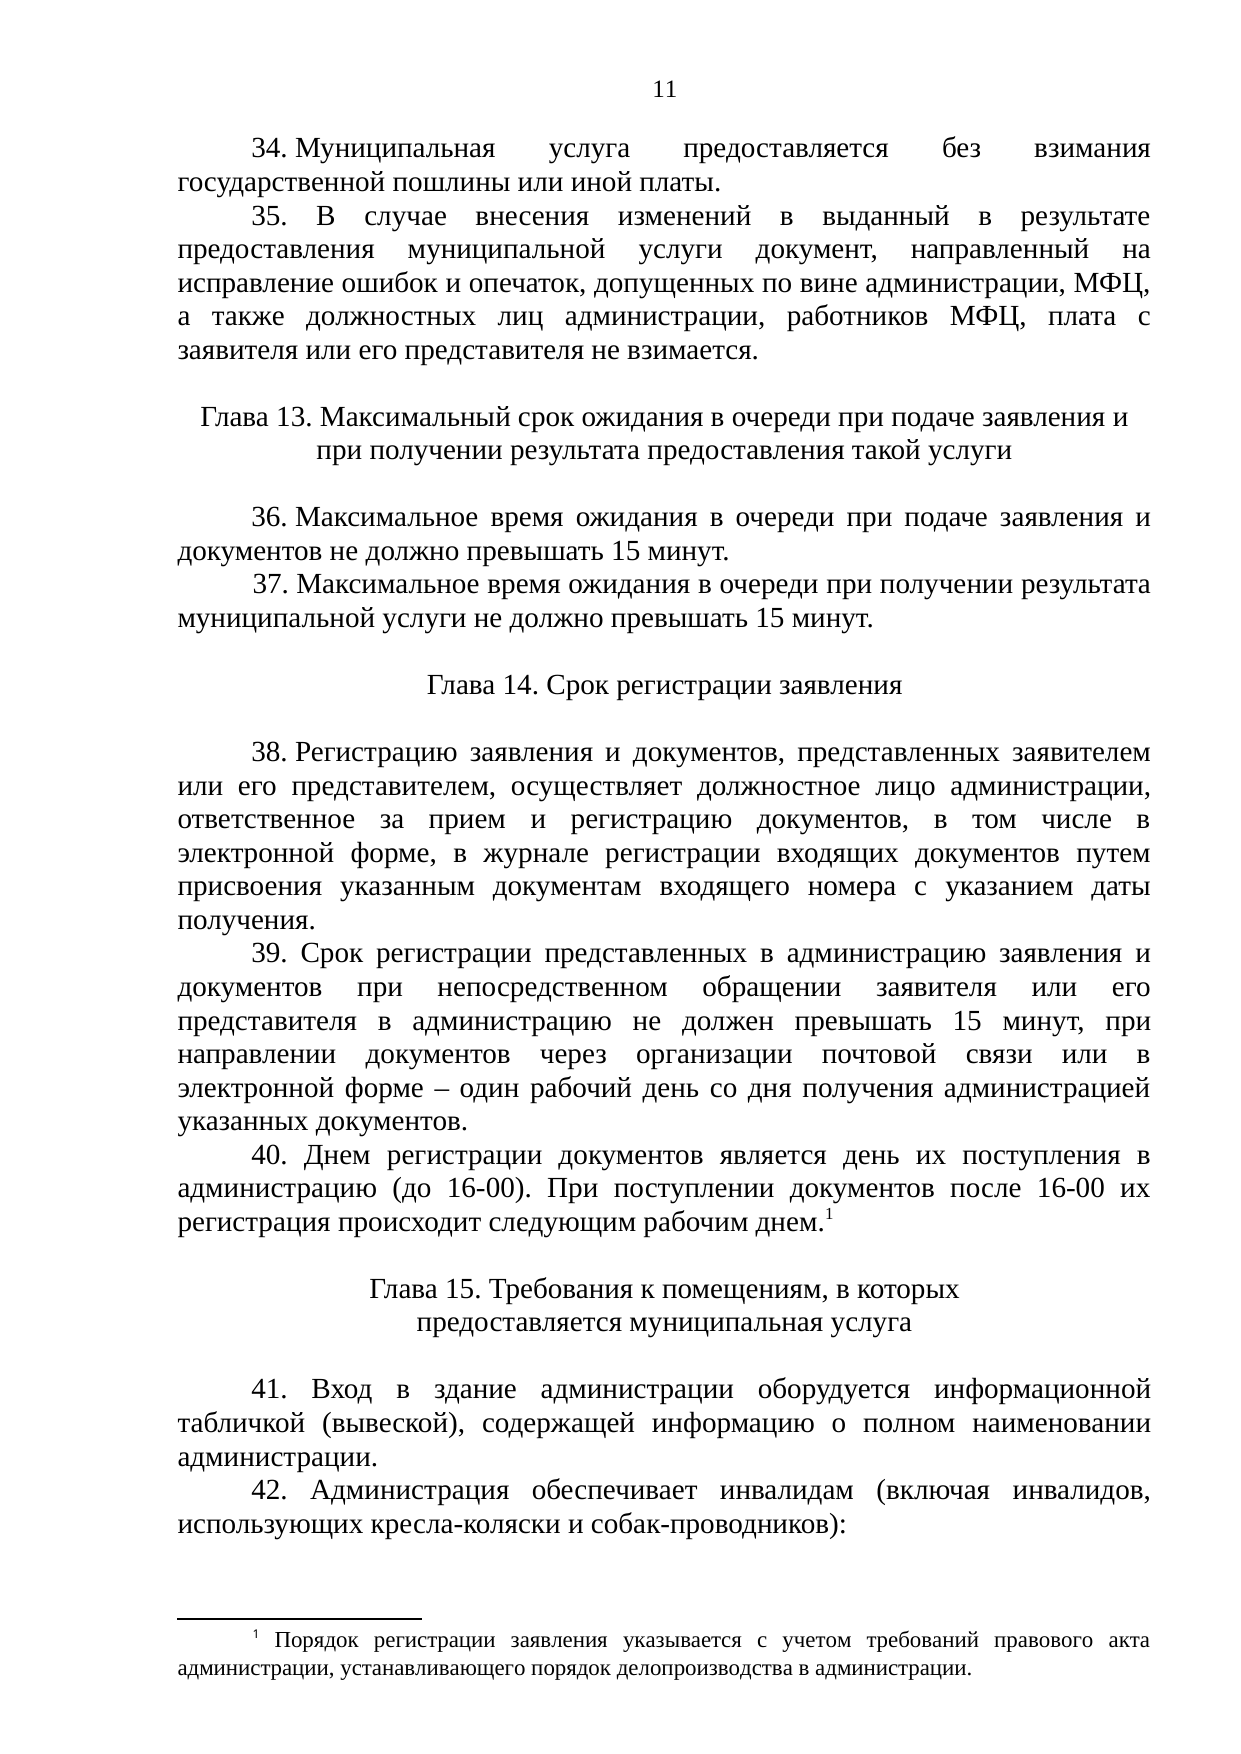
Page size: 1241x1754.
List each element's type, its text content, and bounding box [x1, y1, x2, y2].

text 38. Регистрацию заявления и документов, представленных заявителем или его представителем, осуществляет должностное лицо администрации, ответственное за прием и регистрацию документов, в том числе в электронной форме, в журнале регистрации входящих документов путем присвоения указанным документам входящего номера с указанием даты получения. [177, 734, 1152, 936]
text Глава 15. Требования к помещениям, в которых предоставляется муниципальная услуга [177, 1271, 1152, 1338]
text 34. Муниципальная услуга предоставляется без взимания государственной пошлины или иной платы. [177, 131, 1152, 198]
text 42. Администрация обеспечивает инвалидам (включая инвалидов, использующих кресла-коляски и собак-проводников): [177, 1472, 1152, 1539]
text 35. В случае внесения изменений в выданный в результате предоставления муниципальной услуги документ, направленный на исправление ошибок и опечаток, допущенных по вине администрации, МФЦ, а также должностных лиц администрации, работников МФЦ, плата с заявителя или его представителя не взимается. [177, 198, 1152, 365]
text 37. Максимальное время ожидания в очереди при получении результата муниципальной услуги не должно превышать 15 минут. [177, 567, 1152, 634]
text 36. Максимальное время ожидания в очереди при подаче заявления и документов не должно превышать 15 минут. [177, 499, 1152, 567]
text Глава 14. Срок регистрации заявления [177, 667, 1152, 701]
text 41. Вход в здание администрации оборудуется информационной табличкой (вывеской), содержащей информацию о полном наименовании администрации. [177, 1372, 1152, 1472]
text 39. Срок регистрации представленных в администрацию заявления и документов при непосредственном обращении заявителя или его представителя в администрацию не должен превышать 15 минут, при направлении документов через организации почтовой связи или в электронной форме – один рабочий день со дня получения администрацией указанных документов. [177, 936, 1152, 1137]
text Глава 13. Максимальный срок ожидания в очереди при подаче заявления и при получении результата предоставления такой услуги [177, 399, 1152, 466]
text 40. Днем регистрации документов является день их поступления в администрацию (до 16-00). При поступлении документов после 16-00 их регистрация происходит следующим рабочим днем. [177, 1137, 1152, 1237]
